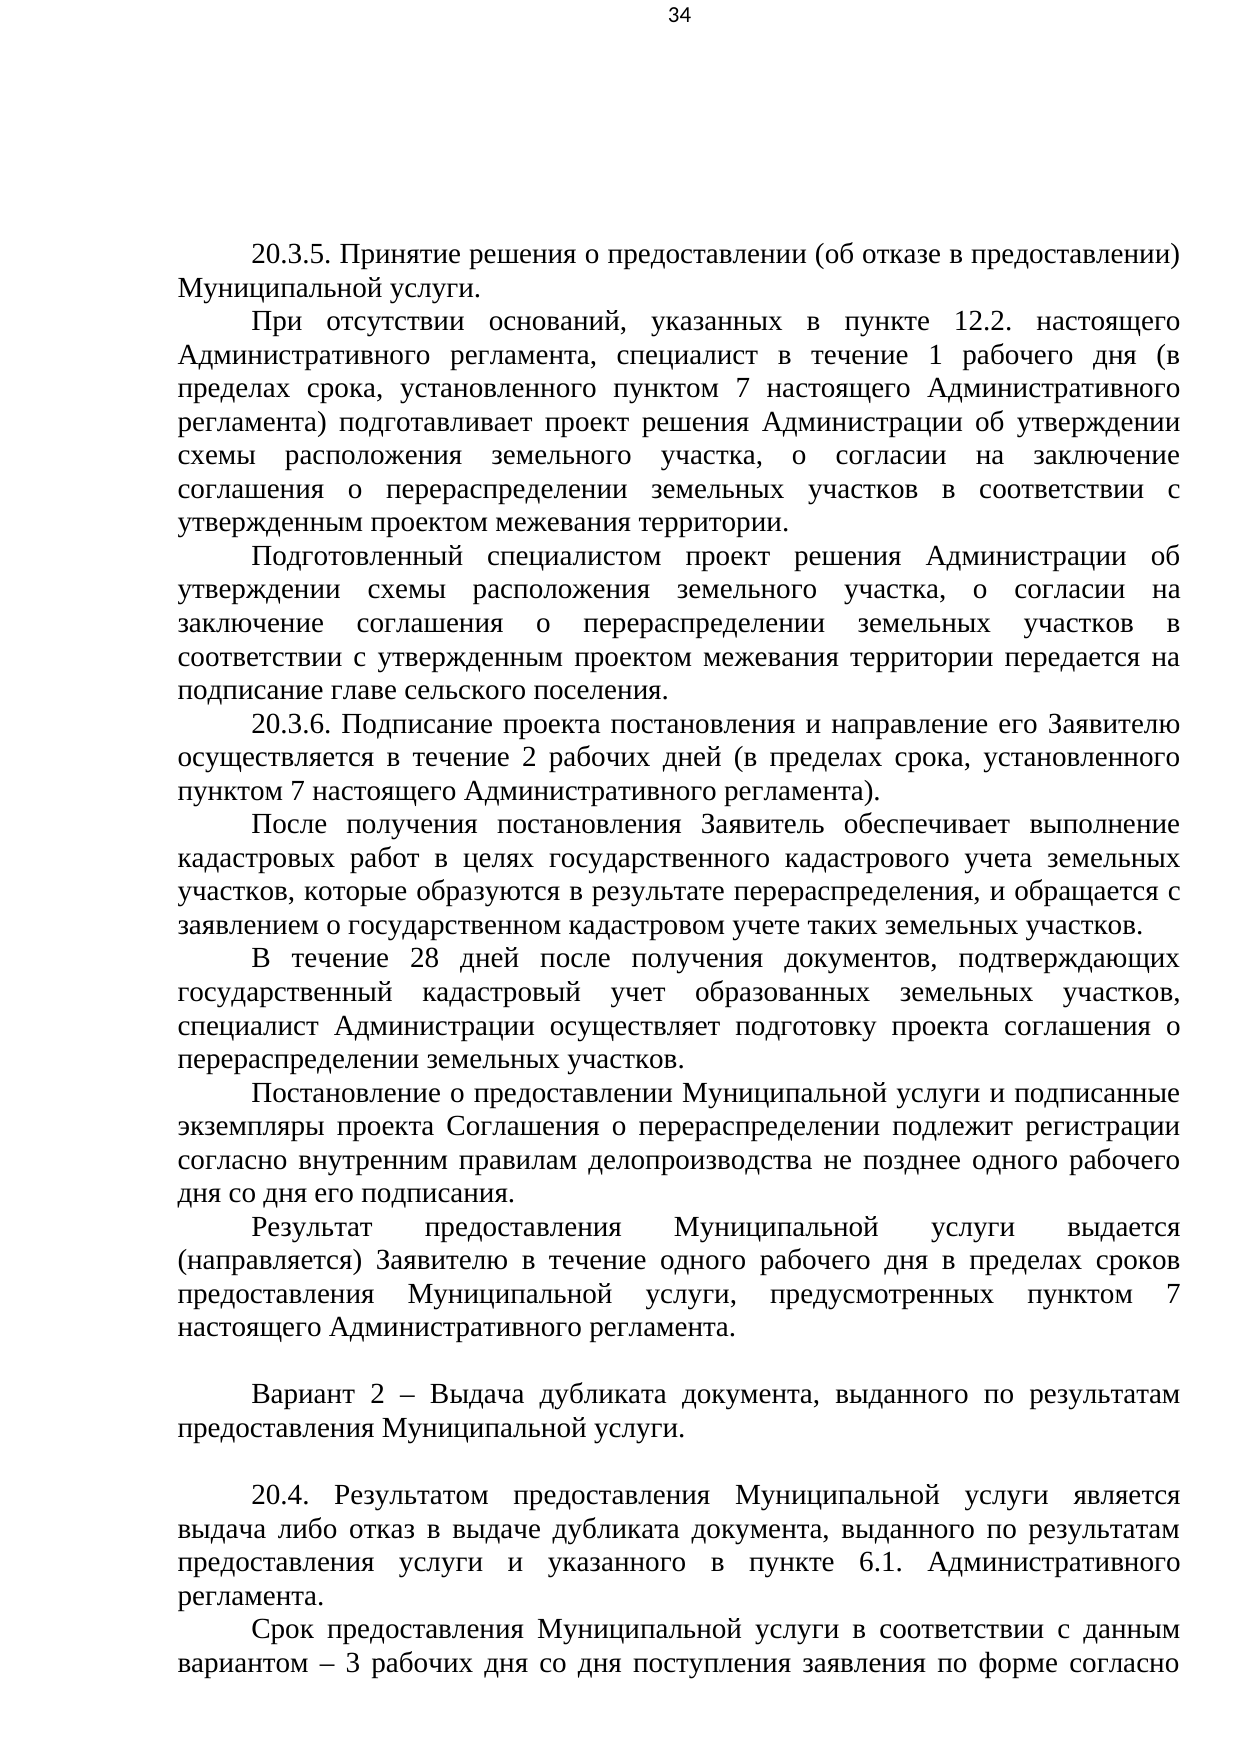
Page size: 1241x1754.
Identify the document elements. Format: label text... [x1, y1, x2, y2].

text Подготовленный специалистом проект решения Администрации об утверждении схемы расположения земельного участка, о согласии на заключение соглашения о перераспределении земельных участков в соответствии с утвержденным проектом межевания территории передается на подписание главе сельского поселения. [177, 538, 1181, 706]
text 20.3.6. Подписание проекта постановления и направление его Заявителю осуществляется в течение 2 рабочих дней (в пределах срока, установленного пунктом 7 настоящего Административного регламента). [177, 706, 1181, 806]
text Постановление о предоставлении Муниципальной услуги и подписанные экземпляры проекта Соглашения о перераспределении подлежит регистрации согласно внутренним правилам делопроизводства не позднее одного рабочего дня со дня его подписания. [177, 1075, 1181, 1209]
text 20.3.5. Принятие решения о предоставлении (об отказе в предоставлении) Муниципальной услуги. [177, 236, 1181, 303]
list Вариант 2 – Выдача дубликата документа, выданного по результатам предоставления Муниципальной услуги. [177, 1377, 1181, 1444]
text Результат предоставления Муниципальной услуги выдается (направляется) Заявителю в течение одного рабочего дня в пределах сроков предоставления Муниципальной услуги, предусмотренных пунктом 7 настоящего Административного регламента. [177, 1209, 1181, 1343]
text При отсутствии оснований, указанных в пункте 12.2. настоящего Административного регламента, специалист в течение 1 рабочего дня (в пределах срока, установленного пунктом 7 настоящего Административного регламента) подготавливает проект решения Администрации об утверждении схемы расположения земельного участка, о согласии на заключение соглашения о перераспределении земельных участков в соответствии с утвержденным проектом межевания территории. [177, 303, 1181, 538]
text 20.4. Результатом предоставления Муниципальной услуги является выдача либо отказ в выдаче дубликата документа, выданного по результатам предоставления услуги и указанного в пункте 6.1. Административного регламента. [177, 1477, 1181, 1611]
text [177, 1611, 1181, 1678]
text После получения постановления Заявитель обеспечивает выполнение кадастровых работ в целях государственного кадастрового учета земельных участков, которые образуются в результате перераспределения, и обращается с заявлением о государственном кадастровом учете таких земельных участков. [177, 806, 1181, 941]
text В течение 28 дней после получения документов, подтверждающих государственный кадастровый учет образованных земельных участков, специалист Администрации осуществляет подготовку проекта соглашения о перераспределении земельных участков. [177, 941, 1181, 1075]
